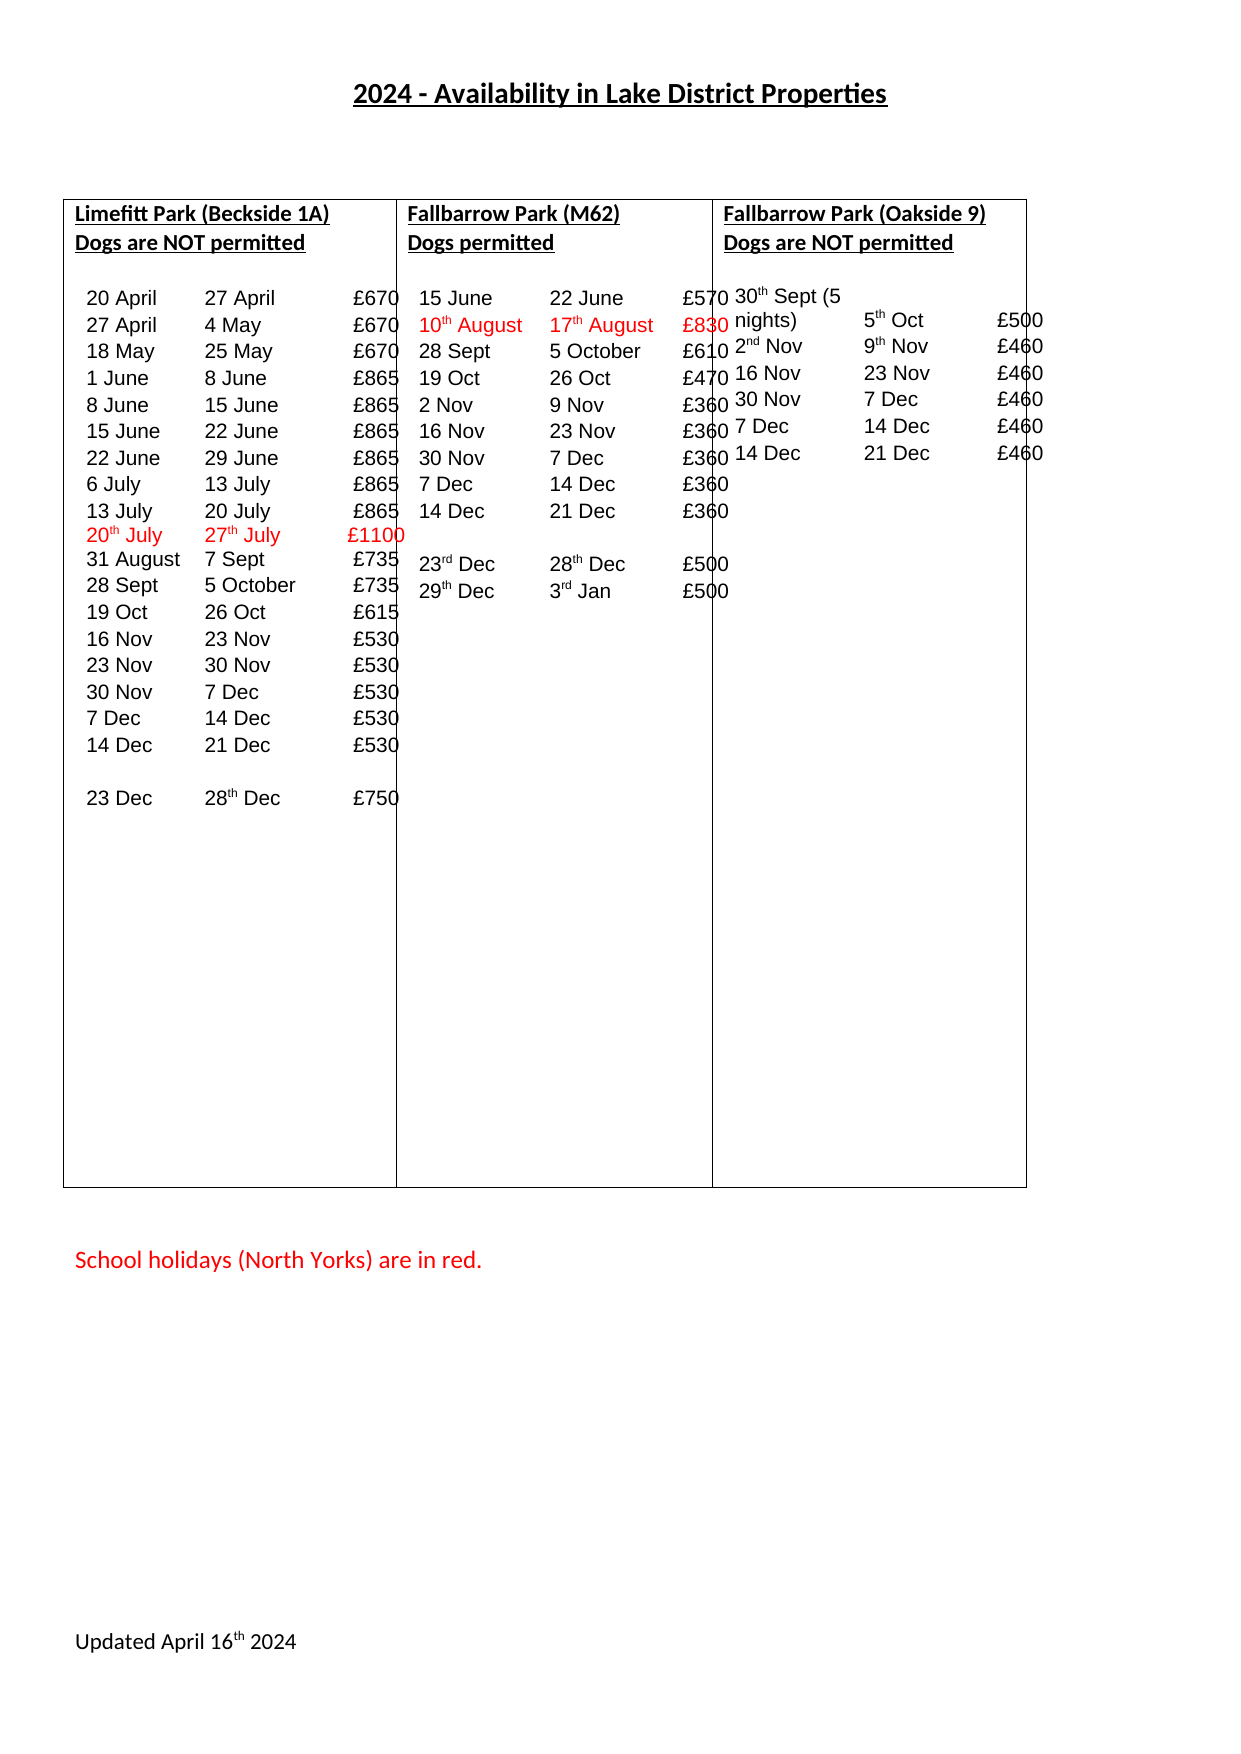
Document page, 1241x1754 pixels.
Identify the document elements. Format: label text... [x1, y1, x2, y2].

table_header Fallbarrow Park (Oakside 9) Dogs are NOT permitted [713, 200, 1026, 1187]
table_header Limefitt Park (Beckside 1A) Dogs are NOT permitted [64, 200, 396, 1187]
text 2024 - Availability in Lake District Properties [75, 75, 1165, 111]
text School holidays (North Yorks) are in red. [75, 1244, 1165, 1274]
table_header Fallbarrow Park (M62) Dogs permitted [397, 200, 712, 1187]
